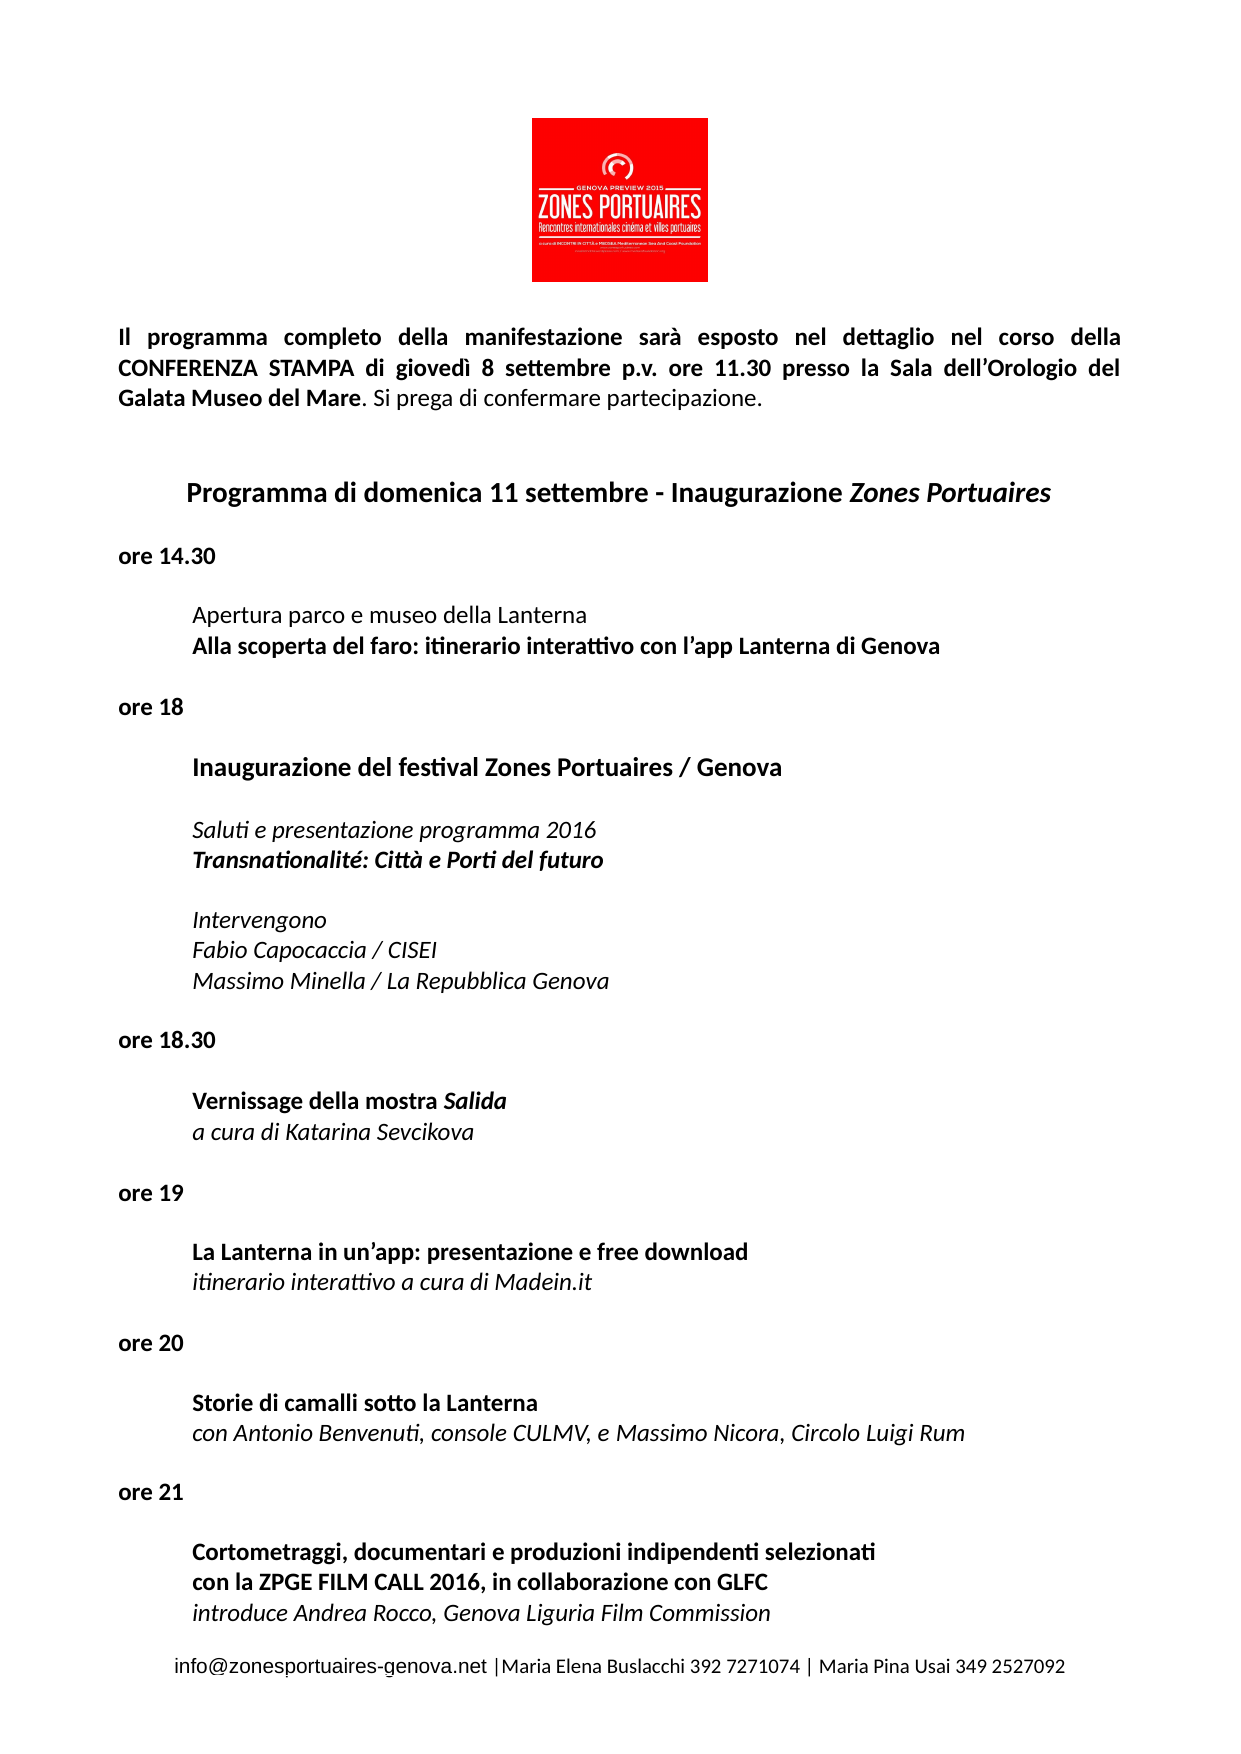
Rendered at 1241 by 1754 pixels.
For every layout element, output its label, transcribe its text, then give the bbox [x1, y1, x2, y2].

text ore 18 [118, 691, 1122, 722]
text ore 21 [118, 1477, 1122, 1507]
text Inaugurazione del festival Zones Portuaires / Genova [118, 750, 1122, 783]
text ore 20 [118, 1327, 1122, 1358]
picture [532, 118, 708, 282]
text Vernissage della mostra Salida [118, 1085, 1122, 1116]
text ore 19 [118, 1177, 1122, 1207]
text con la ZPGE FILM CALL 2016, in collaborazione con GLFC [118, 1566, 1122, 1597]
text Transnationalité: Città e Porti del futuro [118, 844, 1122, 875]
text Saluti e presentazione programma 2016 [118, 814, 1122, 844]
text La Lanterna in un’app: presentazione e free download [118, 1236, 1122, 1266]
text Storie di camalli sotto la Lanterna [118, 1387, 1122, 1417]
text Il programma completo della manifestazione sarà esposto nel dettaglio nel corso della CONFERENZA STAMPA di giovedì 8 settembre p.v. ore 11.30 presso la Sala dell’Orologio del Galata Museo del Mare. Si prega di confermare partecipazione. [118, 322, 1122, 413]
text Cortometraggi, documentari e produzioni indipendenti selezionati [118, 1536, 1122, 1566]
text Alla scoperta del faro: itinerario interattivo con l’app Lanterna di Genova [118, 630, 1122, 661]
text introduce Andrea Rocco, Genova Liguria Film Commission [118, 1597, 1122, 1627]
text Programma di domenica 11 settembre - Inaugurazione Zones Portuaires [118, 444, 1122, 510]
text con Antonio Benvenuti, console CULMV, e Massimo Nicora, Circolo Luigi Rum [118, 1417, 1122, 1448]
text Massimo Minella / La Repubblica Genova [118, 965, 1122, 995]
text itinerario interattivo a cura di Madein.it [118, 1266, 1122, 1297]
text Apertura parco e museo della Lanterna [118, 599, 1122, 630]
text ore 18.30 [118, 1024, 1122, 1054]
text a cura di Katarina Sevcikova [118, 1116, 1122, 1146]
text ore 14.30 [118, 510, 1122, 571]
text Fabio Capocaccia / CISEI [118, 934, 1122, 965]
text Intervengono [118, 904, 1122, 934]
